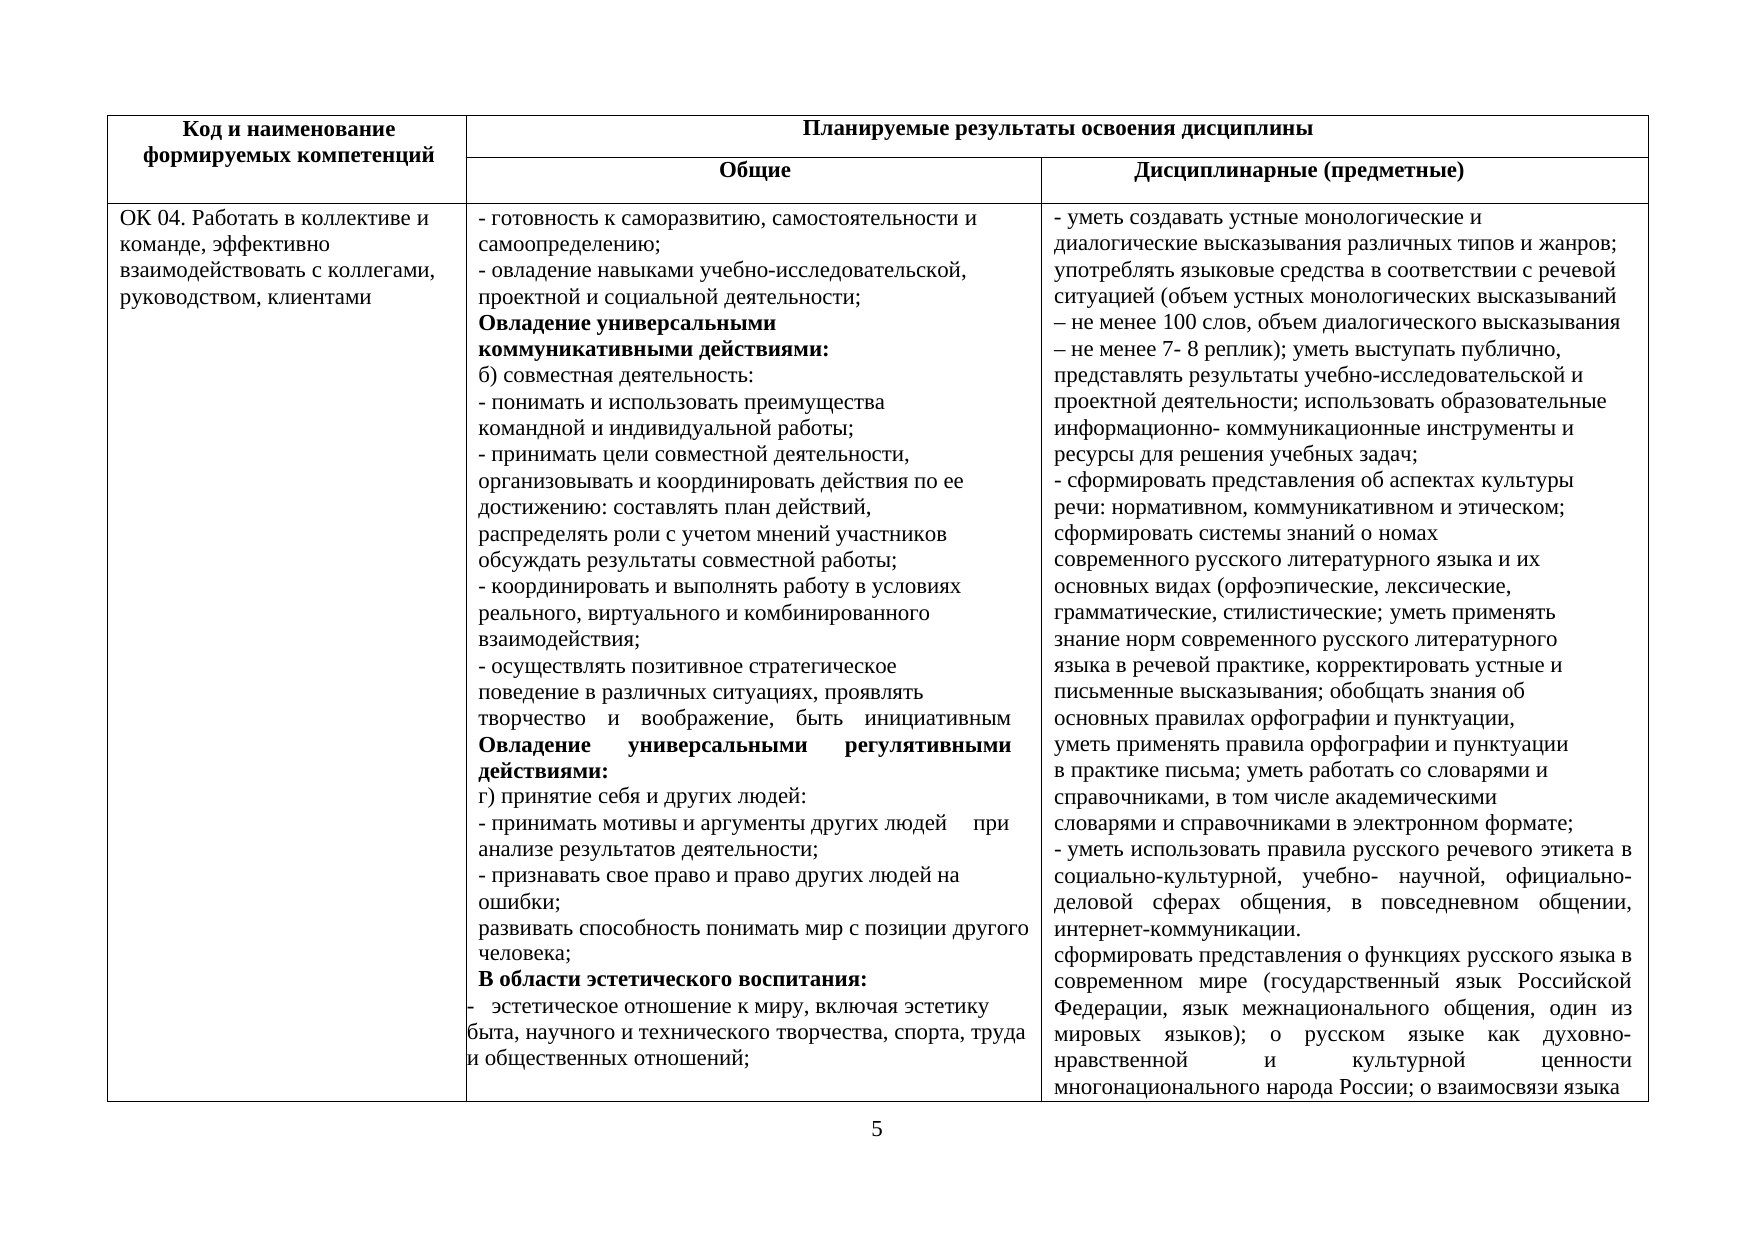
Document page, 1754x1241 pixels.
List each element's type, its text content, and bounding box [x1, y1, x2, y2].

table_header Планируемые результаты освоения дисциплины [467, 116, 1648, 157]
table_cell уметь создавать устные монологические и диалогические высказывания различных типов и жанров; употреблять языковые средства в соответствии с речевой ситуацией (объем устных монологических высказываний – не менее 100 слов, объем диалогического высказывания – не менее 7- 8 реплик); уметь выступать публично, представлять результаты учебно-исследовательской и проектной деятельности; использовать образовательные информационно- коммуникационные инструменты и ресурсы для решения учебных задач; сформировать представления об аспектах культуры речи: нормативном, коммуникативном и этическом; сформировать системы знаний о номах современного русского литературного языка и их основных видах (орфоэпические, лексические, грамматические, стилистические; уметь применять знание норм современного русского литературного языка в речевой практике, корректировать устные и письменные высказывания; обобщать знания об основных правилах орфографии и пунктуации, уметь применять правила орфографии и пунктуации в практике письма; уметь работать со словарями и справочниками, в том числе академическими словарями и справочниками в электронном формате; уметь использовать правила русского речевого этикета в социально-культурной, учебно- научной, официально-деловой сферах общения, в повседневном общении, интернет-коммуникации. сформировать представления о функциях русского языка в современном мире (государственный язык Российской Федерации, язык межнационального общения, один из мировых языков); о русском языке как духовно- нравственной и культурной ценности многонационального народа России; о взаимосвязи языка [1042, 204, 1648, 1101]
table_header Код и наименование формируемых компетенций [108, 116, 466, 203]
table_cell Дисциплинарные (предметные) [1042, 158, 1648, 203]
table_cell готовность к саморазвитию, самостоятельности и самоопределению; - овладение навыками учебно-исследовательской, проектной и социальной деятельности; Овладение универсальными коммуникативными действиями: б) совместная деятельность: понимать и использовать преимущества командной и индивидуальной работы; принимать цели совместной деятельности, организовывать и координировать действия по ее достижению: составлять план действий, распределять роли с учетом мнений участников обсуждать результаты совместной работы; координировать и выполнять работу в условиях реального, виртуального и комбинированного взаимодействия; осуществлять позитивное стратегическое поведение в различных ситуациях, проявлять творчество и воображение, быть инициативным Овладение универсальными регулятивными действиями: г) принятие себя и других людей: принимать мотивы и аргументы других людей при анализе результатов деятельности; признавать свое право и право других людей на ошибки; развивать способность понимать мир с позиции другого человека; В области эстетического воспитания: эстетическое отношение к миру, включая эстетику быта, научного и технического творчества, спорта, труда и общественных отношений; [467, 204, 1041, 1101]
table_cell Общие [467, 158, 1041, 203]
table_cell ОК 04. Работать в коллективе и команде, эффективно взаимодействовать с коллегами, руководством, клиентами [108, 204, 466, 1101]
